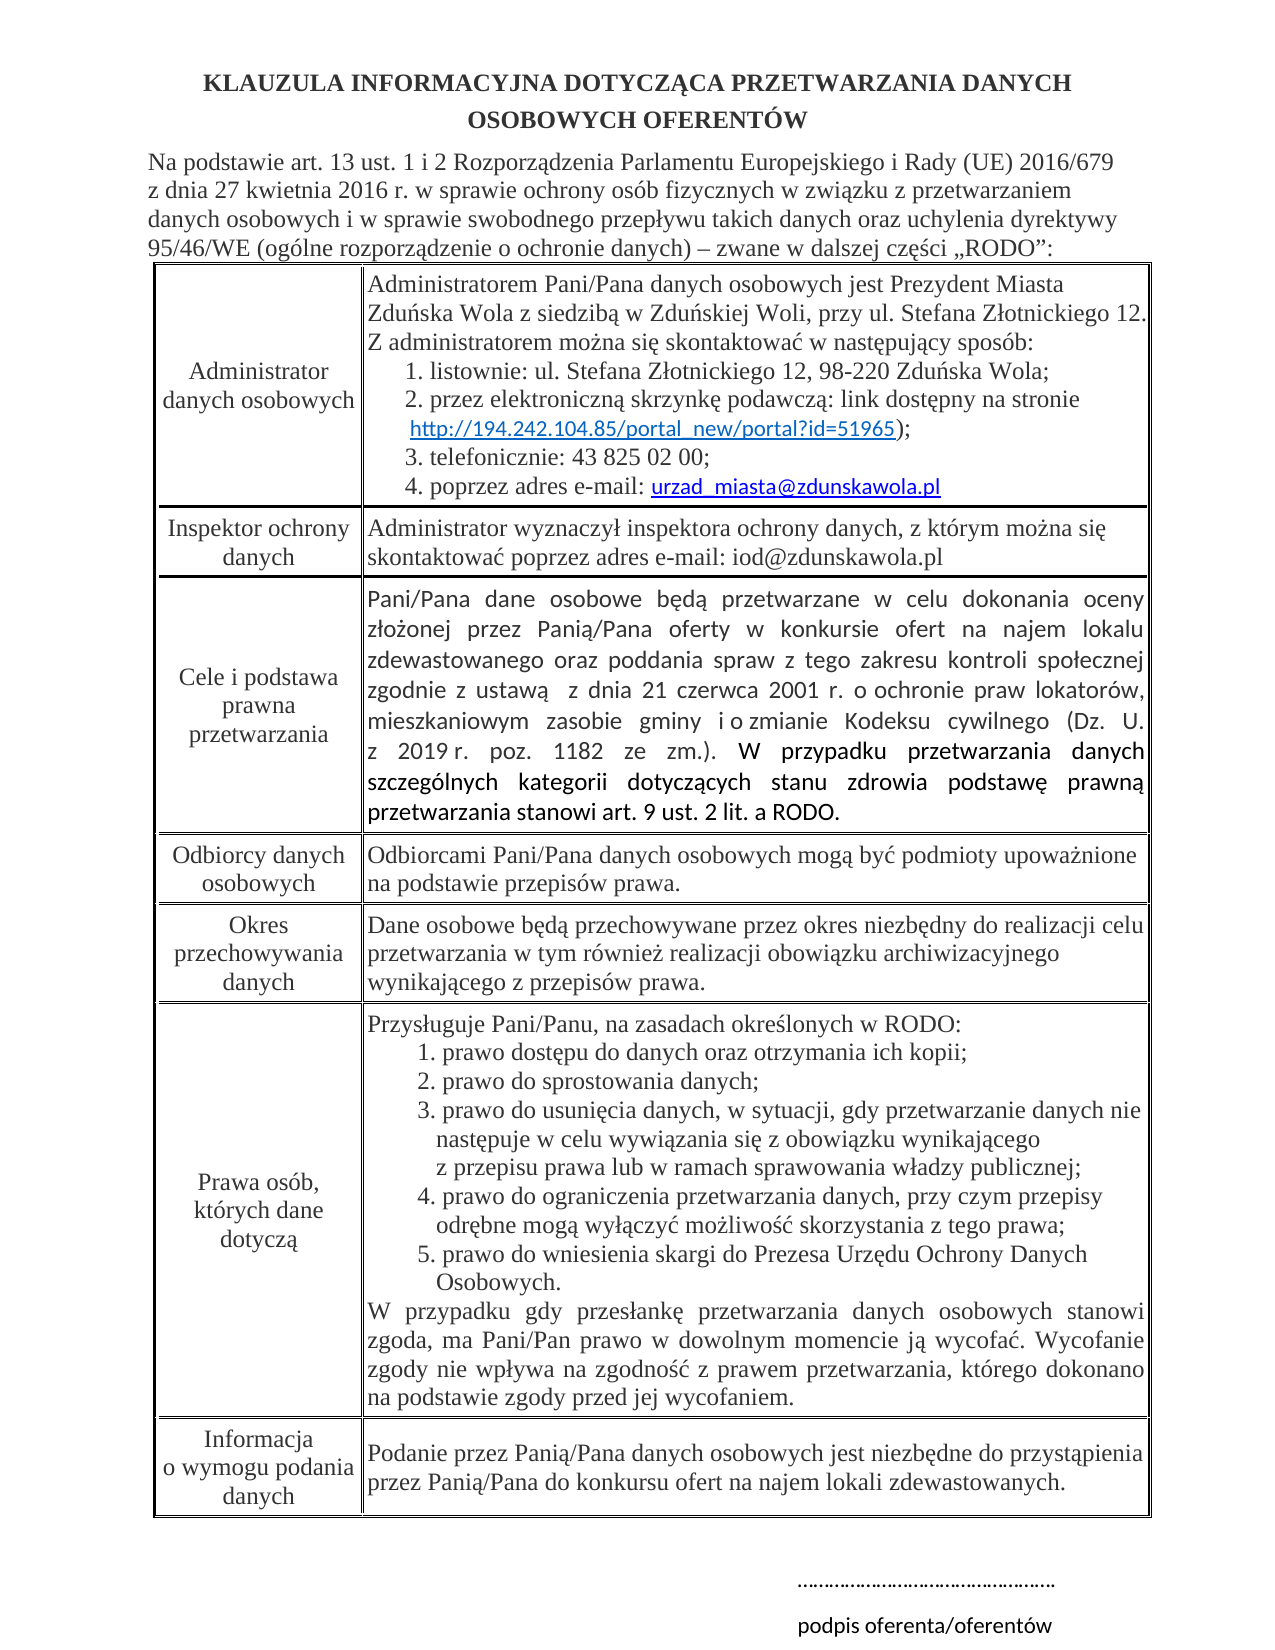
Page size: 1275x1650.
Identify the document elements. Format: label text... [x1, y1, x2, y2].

table_header Administrator danych osobowych [156, 265, 362, 505]
text KLAUZULA INFORMACYJNA DOTYCZĄCA PRZETWARZANIA DANYCH OSOBOWYCH OFERENTÓW [148, 59, 1127, 134]
table_cell Odbiorcami Pani/Pana danych osobowych mogą być podmioty upoważnione na podstawie przepisów prawa. [363, 832, 1150, 902]
table_cell Okres przechowywania danych [155, 902, 362, 1001]
table_header Administratorem Pani/Pana danych osobowych jest Prezydent Miasta Zduńska Wola z siedzibą w Zduńskiej Woli, przy ul. Stefana Złotnickiego 12. Z administratorem można się skontaktować w następujący sposób: 1. listownie: ul. Stefana Złotnickiego 12, 98-220 Zduńska Wola; 2. przez elektroniczną skrzynkę podawczą: link dostępny na stronie http://194.242.104.85/portal_new/portal?id=51965); 3. telefonicznie: 43 825 02 00; 4. poprzez adres e-mail: urzad_miasta@zdunskawola.pl [363, 265, 1148, 505]
text podpis oferenta/oferentów [797, 1612, 1127, 1640]
table_cell Cele i podstawa prawna przetwarzania [156, 575, 361, 832]
table_cell Inspektor ochrony danych [156, 505, 361, 575]
table_cell Prawa osób, których dane dotyczą [155, 1001, 362, 1416]
table_cell Dane osobowe będą przechowywane przez okres niezbędny do realizacji celu przetwarzania w tym również realizacji obowiązku archiwizacyjnego wynikającego z przepisów prawa. [363, 902, 1150, 1001]
table_cell Pani/Pana dane osobowe będą przetwarzane w celu dokonania oceny złożonej przez Panią/Pana oferty w konkursie ofert na najem lokalu zdewastowanego oraz poddania spraw z tego zakresu kontroli społecznej zgodnie z ustawą z dnia 21 czerwca 2001 r. o ochronie praw lokatorów, mieszkaniowym zasobie gminy i o zmianie Kodeksu cywilnego (Dz. U. z 2019 r. poz. 1182 ze zm.). W przypadku przetwarzania danych szczególnych kategorii dotyczących stanu zdrowia podstawę prawną przetwarzania stanowi art. 9 ust. 2 lit. a RODO. [364, 575, 1148, 832]
table_cell Informacja o wymogu podania danych [155, 1416, 362, 1515]
table_cell Odbiorcy danych osobowych [155, 832, 362, 902]
table_cell Przysługuje Pani/Panu, na zasadach określonych w RODO: 1. prawo dostępu do danych oraz otrzymania ich kopii; 2. prawo do sprostowania danych; 3. prawo do usunięcia danych, w sytuacji, gdy przetwarzanie danych nie następuje w celu wywiązania się z obowiązku wynikającego z przepisu prawa lub w ramach sprawowania władzy publicznej; 4. prawo do ograniczenia przetwarzania danych, przy czym przepisy odrębne mogą wyłączyć możliwość skorzystania z tego prawa; 5. prawo do wniesienia skargi do Prezesa Urzędu Ochrony Danych Osobowych. W przypadku gdy przesłankę przetwarzania danych osobowych stanowi zgoda, ma Pani/Pan prawo w dowolnym momencie ją wycofać. Wycofanie zgody nie wpływa na zgodność z prawem przetwarzania, którego dokonano na podstawie zgody przed jej wycofaniem. [363, 1001, 1150, 1416]
text …………………………………………. [797, 1565, 1127, 1593]
text Na podstawie art. 13 ust. 1 i 2 Rozporządzenia Parlamentu Europejskiego i Rady (UE) 2016/679 z dnia 27 kwietnia 2016 r. w sprawie ochrony osób fizycznych w związku z przetwarzaniem danych osobowych i w sprawie swobodnego przepływu takich danych oraz uchylenia dyrektywy 95/46/WE (ogólne rozporządzenie o ochronie danych) – zwane w dalszej części „RODO”: [148, 147, 1127, 262]
table_cell Administrator wyznaczył inspektora ochrony danych, z którym można się skontaktować poprzez adres e-mail: iod@zdunskawola.pl [364, 505, 1148, 575]
table_cell Podanie przez Panią/Pana danych osobowych jest niezbędne do przystąpienia przez Panią/Pana do konkursu ofert na najem lokali zdewastowanych. [363, 1416, 1150, 1515]
